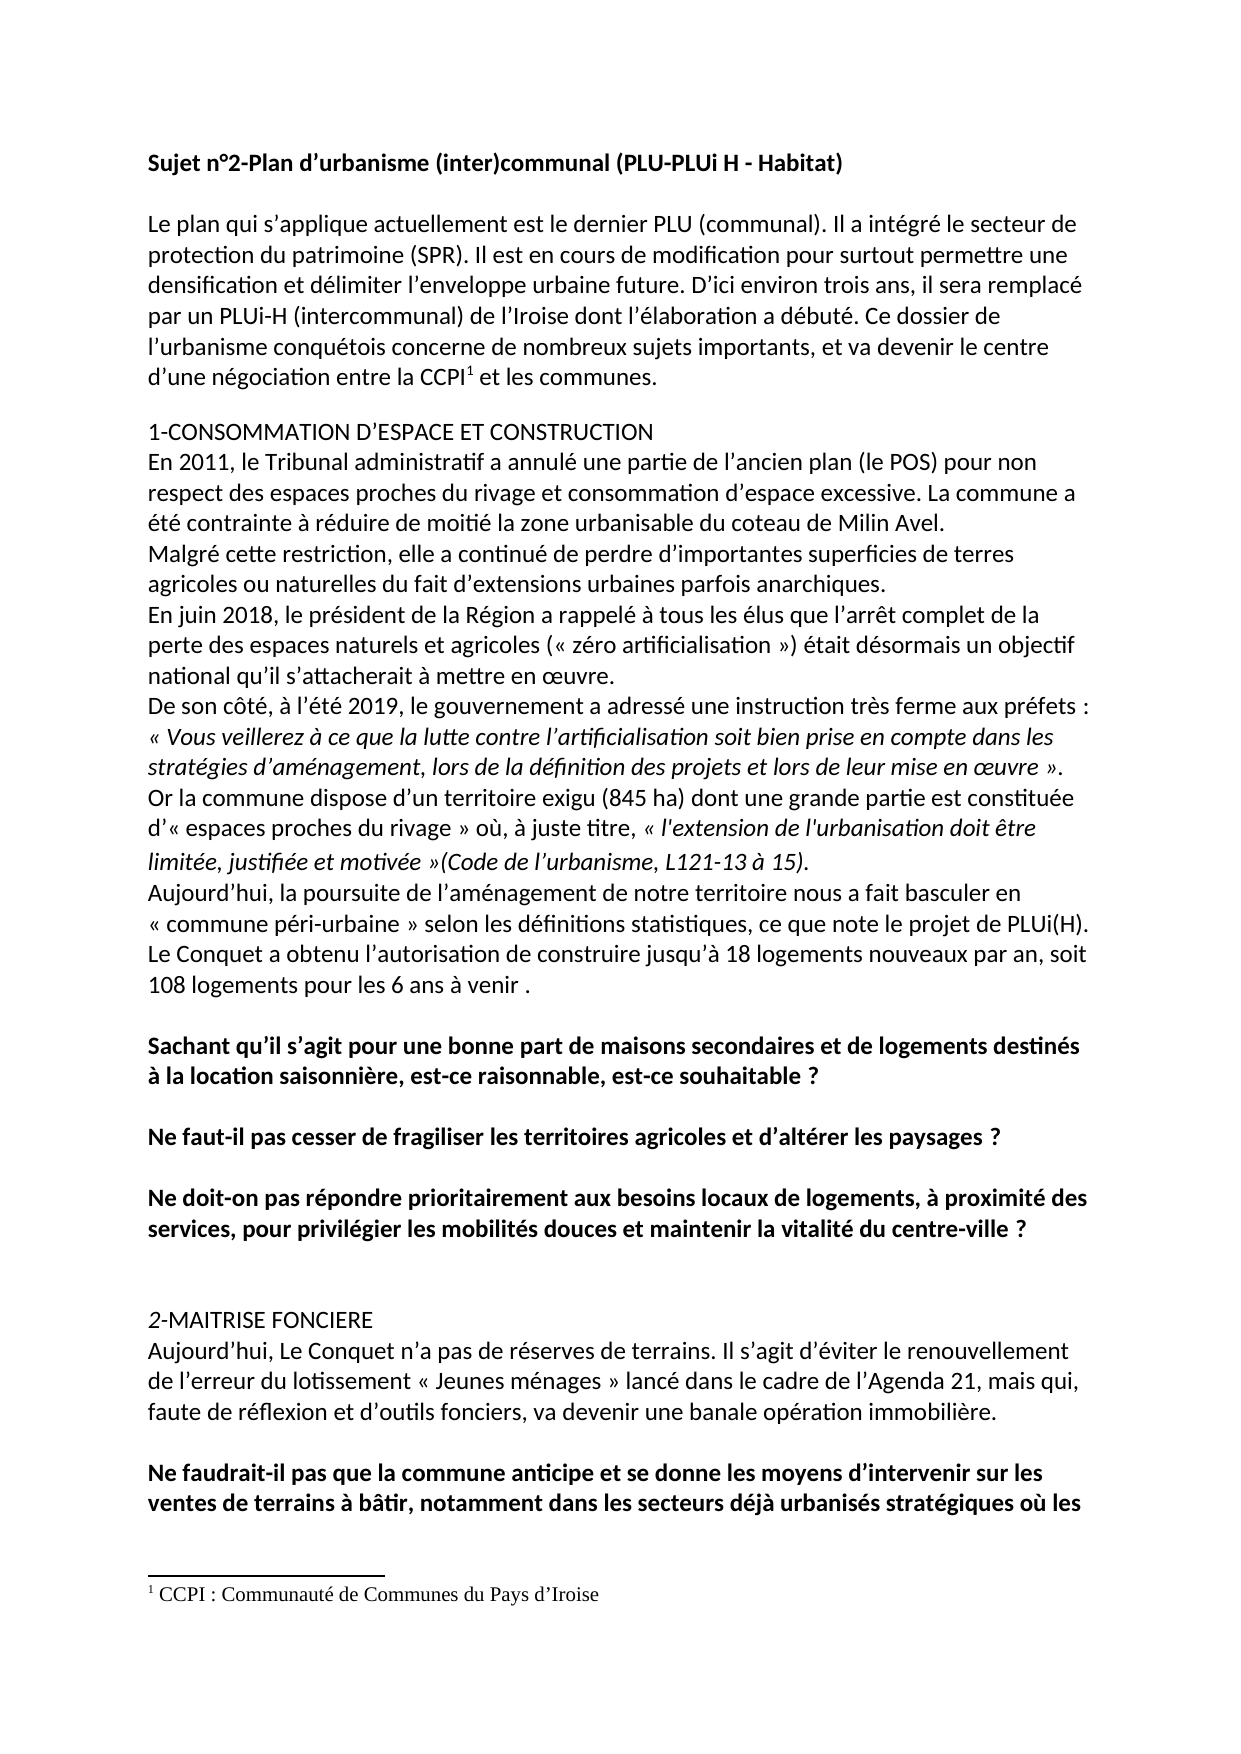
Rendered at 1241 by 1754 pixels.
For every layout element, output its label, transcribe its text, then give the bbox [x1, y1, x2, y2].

text En 2011, le Tribunal administratif a annulé une partie de l’ancien plan (le POS) pour non respect des espaces proches du rivage et consommation d’espace excessive. La commune a été contrainte à réduire de moitié la zone urbanisable du coteau de Milin Avel. [148, 446, 1093, 538]
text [148, 1457, 1093, 1518]
text Le plan qui s’applique actuellement est le dernier PLU (communal). Il a intégré le secteur de protection du patrimoine (SPR). Il est en cours de modification pour surtout permettre une densification et délimiter l’enveloppe urbaine future. D’ici environ trois ans, il sera remplacé par un PLUi-H (intercommunal) de l’Iroise dont l’élaboration a débuté. Ce dossier de l’urbanisme conquétois concerne de nombreux sujets importants, et va devenir le centre d’une négociation entre la CCPI et les communes. [148, 209, 1093, 392]
text Aujourd’hui, Le Conquet n’a pas de réserves de terrains. Il s’agit d’éviter le renouvellement de l’erreur du lotissement « Jeunes ménages » lancé dans le cadre de l’Agenda 21, mais qui, faute de réflexion et d’outils fonciers, va devenir une banale opération immobilière. [148, 1335, 1093, 1427]
text 2-MAITRISE FONCIERE [148, 1304, 1093, 1335]
text Ne faut-il pas cesser de fragiliser les territoires agricoles et d’altérer les paysages ? [148, 1121, 1093, 1152]
text De son côté, à l’été 2019, le gouvernement a adressé une instruction très ferme aux préfets : « Vous veillerez à ce que la lutte contre l’artificialisation soit bien prise en compte dans les stratégies d’aménagement, lors de la définition des projets et lors de leur mise en œuvre ». [148, 691, 1093, 782]
text Ne doit-on pas répondre prioritairement aux besoins locaux de logements, à proximité des services, pour privilégier les mobilités douces et maintenir la vitalité du centre-ville ? [148, 1182, 1093, 1243]
text Aujourd’hui, la poursuite de l’aménagement de notre territoire nous a fait basculer en « commune péri-urbaine » selon les définitions statistiques, ce que note le projet de PLUi(H). Le Conquet a obtenu l’autorisation de construire jusqu’à 18 logements nouveaux par an, soit 108 logements pour les 6 ans à venir . [148, 877, 1093, 999]
text Or la commune dispose d’un territoire exigu (845 ha) dont une grande partie est constituée d’« espaces proches du rivage » où, à juste titre, « l'extension de l'urbanisation doit être limitée, justifiée et motivée » (Code de l’urbanisme, L121-13 à 15). [148, 782, 1093, 877]
text En juin 2018, le président de la Région a rappelé à tous les élus que l’arrêt complet de la perte des espaces naturels et agricoles (« zéro artificialisation ») était désormais un objectif national qu’il s’attacherait à mettre en œuvre. [148, 599, 1093, 691]
text Sachant qu’il s’agit pour une bonne part de maisons secondaires et de logements destinés à la location saisonnière, est-ce raisonnable, est-ce souhaitable ? [148, 1030, 1093, 1091]
text 1-CONSOMMATION D’ESPACE ET CONSTRUCTION [148, 416, 1093, 446]
text Malgré cette restriction, elle a continué de perdre d’importantes superficies de terres agricoles ou naturelles du fait d’extensions urbaines parfois anarchiques. [148, 538, 1093, 599]
text Sujet n°2-Plan d’urbanisme (inter)communal (PLU-PLUi H - Habitat) [148, 148, 1093, 178]
